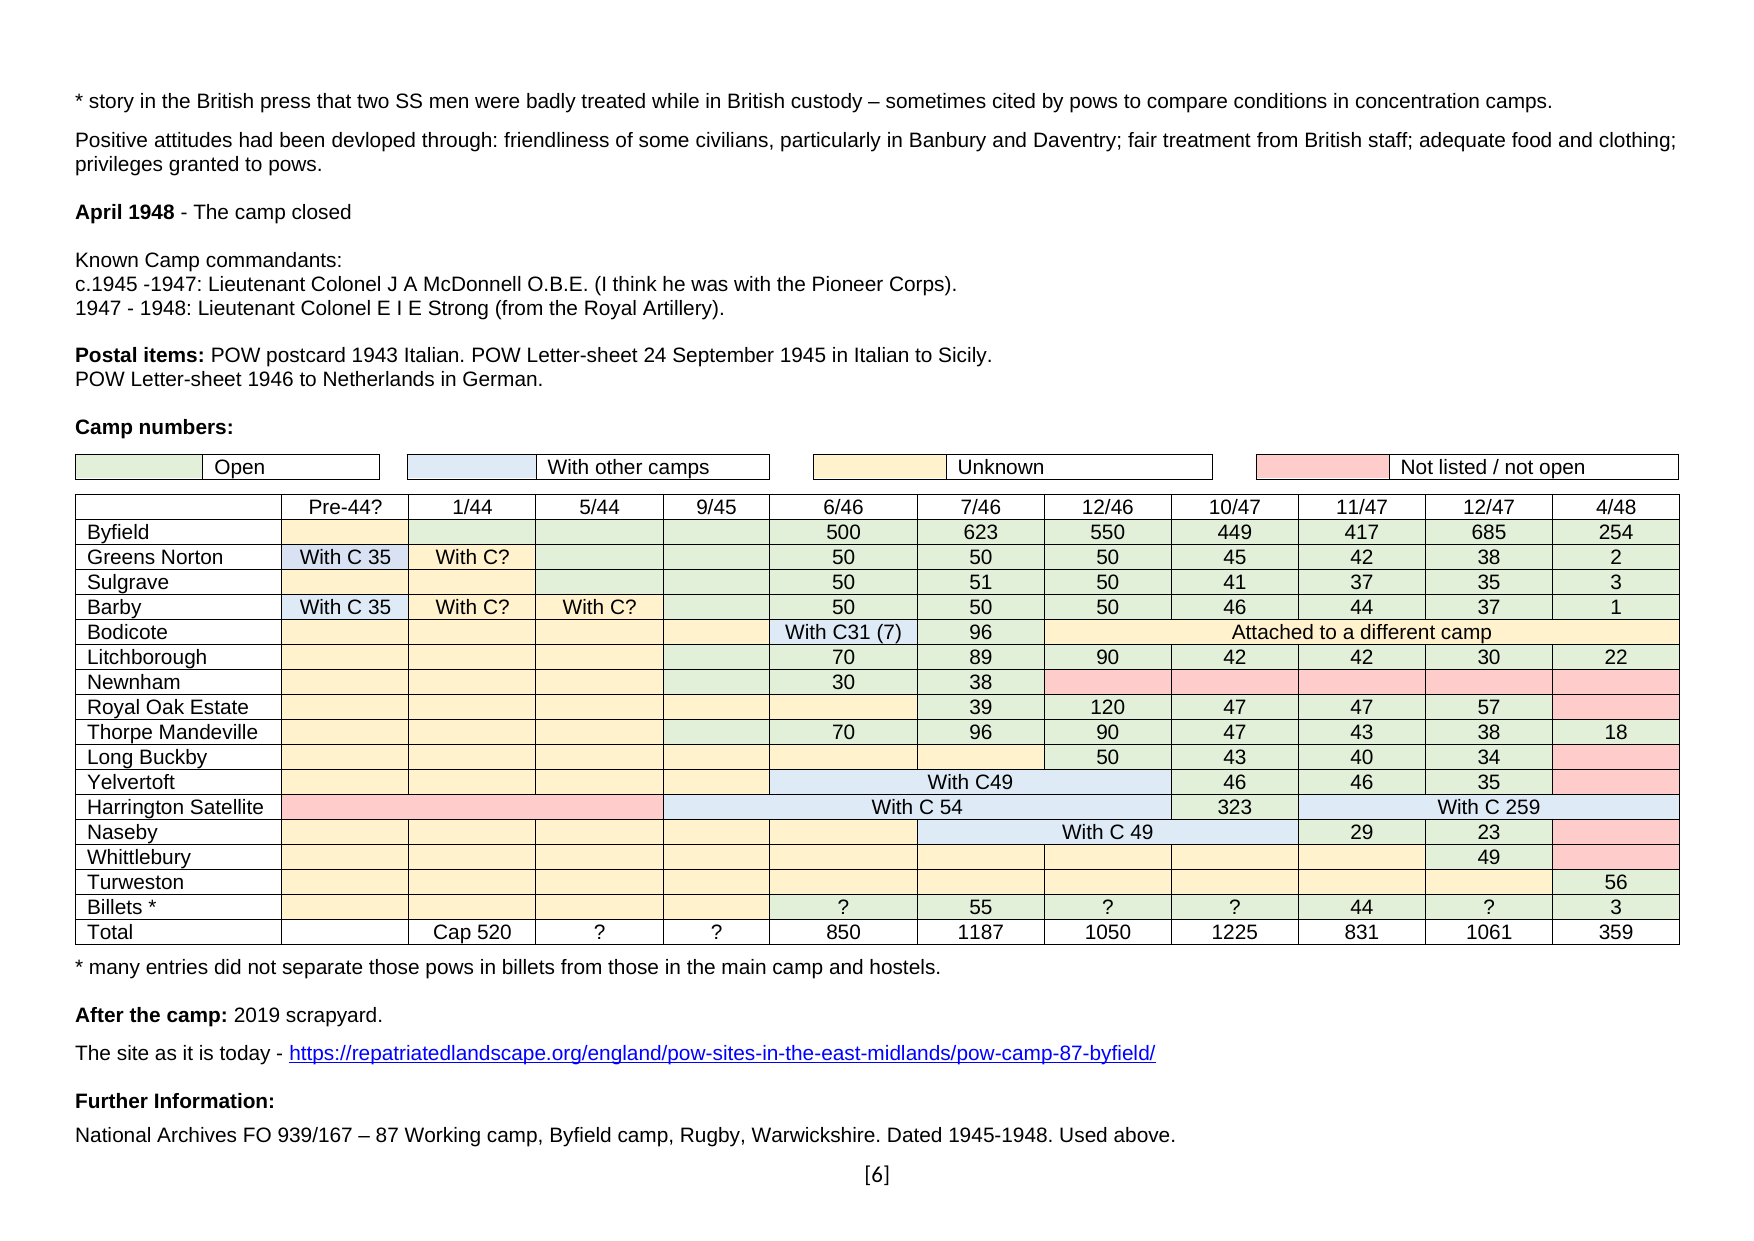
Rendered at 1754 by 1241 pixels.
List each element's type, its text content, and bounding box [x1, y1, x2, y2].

table_cell Turweston [76, 870, 281, 894]
table_cell With C31 (7) [770, 620, 917, 644]
table_cell [536, 645, 663, 669]
table_cell [282, 820, 408, 844]
table_cell [664, 670, 769, 694]
table_cell With C 35 [282, 545, 408, 569]
table_cell 43 [1299, 720, 1425, 744]
table_cell [282, 845, 408, 869]
table_cell [664, 595, 769, 619]
table_cell 47 [1299, 695, 1425, 719]
table_cell [282, 695, 408, 719]
table_cell [409, 720, 535, 744]
table_header 4/48 [1553, 495, 1679, 519]
table_cell With C 49 [918, 820, 1298, 844]
table_cell [536, 820, 663, 844]
table_cell With C 259 [1299, 795, 1679, 819]
table_cell 29 [1299, 820, 1425, 844]
table_cell [409, 670, 535, 694]
text April 1948 - The camp closed [75, 199, 1679, 223]
table_cell 51 [918, 570, 1044, 594]
table_cell [1299, 670, 1425, 694]
table_cell [409, 845, 535, 869]
table_cell Newnham [76, 670, 281, 694]
table_cell [409, 520, 535, 544]
table_cell [664, 845, 769, 869]
text c.1945 -1947: Lieutenant Colonel J A McDonnell O.B.E. (I think he was with the Pioneer Corps). [75, 271, 1679, 295]
table_header Unknown [947, 455, 1212, 478]
table_cell [1299, 845, 1425, 869]
table_cell 50 [1045, 745, 1171, 769]
table_cell 30 [770, 670, 917, 694]
table_cell Whittlebury [76, 845, 281, 869]
table_cell 89 [918, 645, 1044, 669]
table_cell With C? [536, 595, 663, 619]
table_cell 50 [770, 595, 917, 619]
table_cell [282, 670, 408, 694]
table_cell [409, 570, 535, 594]
table_header [380, 454, 407, 478]
table_cell [282, 620, 408, 644]
table_cell 57 [1426, 695, 1552, 719]
table_cell 70 [770, 720, 917, 744]
table_cell 1187 [918, 920, 1044, 944]
table_cell [1426, 670, 1552, 694]
table_cell [1553, 745, 1679, 769]
table_cell Harrington Satellite [76, 795, 281, 819]
table_cell ? [1426, 895, 1552, 919]
table_cell 417 [1299, 520, 1425, 544]
table_cell [1553, 820, 1679, 844]
table_cell [770, 820, 917, 844]
table_cell [282, 520, 408, 544]
table_cell [282, 570, 408, 594]
table_header With other camps [537, 455, 769, 478]
table_cell 37 [1299, 570, 1425, 594]
table_cell [536, 745, 663, 769]
table_cell [1299, 870, 1425, 894]
text After the camp: 2019 scrapyard. [75, 1003, 1679, 1027]
table_cell [1172, 845, 1298, 869]
table_cell [1553, 695, 1679, 719]
table_cell [1553, 670, 1679, 694]
table_cell [1172, 670, 1298, 694]
table_cell 46 [1299, 770, 1425, 794]
table_cell [536, 520, 663, 544]
text * story in the British press that two SS men were badly treated while in British custody – sometimes cited by pows to compare conditions in concentration camps. [75, 89, 1679, 113]
table_cell [409, 620, 535, 644]
table_cell [536, 720, 663, 744]
table_cell 44 [1299, 595, 1425, 619]
table_cell [1045, 670, 1171, 694]
table_header [814, 455, 946, 478]
table_cell 45 [1172, 545, 1298, 569]
table_cell 500 [770, 520, 917, 544]
table_cell Byfield [76, 520, 281, 544]
table_cell 40 [1299, 745, 1425, 769]
table_cell 30 [1426, 645, 1552, 669]
table_cell 50 [918, 545, 1044, 569]
table_cell 38 [918, 670, 1044, 694]
table_cell 50 [1045, 545, 1171, 569]
text POW Letter-sheet 1946 to Netherlands in German. [75, 367, 1679, 391]
table_cell [282, 870, 408, 894]
table_cell Barby [76, 595, 281, 619]
table_header [76, 495, 281, 519]
table_cell 55 [918, 895, 1044, 919]
table_cell ? [1045, 895, 1171, 919]
table_cell [1172, 870, 1298, 894]
table_cell [918, 845, 1044, 869]
table_cell [664, 820, 769, 844]
table_cell 23 [1426, 820, 1552, 844]
table_cell 1225 [1172, 920, 1298, 944]
table_cell Sulgrave [76, 570, 281, 594]
table_cell [409, 745, 535, 769]
table_cell [1045, 845, 1171, 869]
table_cell [536, 620, 663, 644]
table_cell ? [664, 920, 769, 944]
table_cell 1 [1553, 595, 1679, 619]
table_cell [282, 895, 408, 919]
table_cell [409, 645, 535, 669]
table_cell 46 [1172, 770, 1298, 794]
table_header 7/46 [918, 495, 1044, 519]
table_cell [536, 545, 663, 569]
table_header [1257, 455, 1389, 478]
table_cell [664, 645, 769, 669]
table_header [1213, 454, 1256, 478]
text Positive attitudes had been devloped through: friendliness of some civilians, particularly in Banbury and Daventry; fair treatment from British staff; adequate food and clothing; privileges granted to pows. [75, 128, 1679, 176]
table_cell 96 [918, 620, 1044, 644]
table_cell Royal Oak Estate [76, 695, 281, 719]
text Postal items: POW postcard 1943 Italian. POW Letter-sheet 24 September 1945 in Italian to Sicily. [75, 343, 1679, 367]
table_cell [664, 620, 769, 644]
table_cell 850 [770, 920, 917, 944]
table_cell 47 [1172, 695, 1298, 719]
table_cell 50 [1045, 570, 1171, 594]
text Camp numbers: [75, 415, 1679, 439]
table_cell [536, 695, 663, 719]
table_cell [664, 695, 769, 719]
table_cell 323 [1172, 795, 1298, 819]
table_cell 38 [1426, 720, 1552, 744]
table_cell [664, 570, 769, 594]
table_cell Total [76, 920, 281, 944]
table_cell 35 [1426, 570, 1552, 594]
table_header [76, 455, 202, 478]
table_cell Cap 520 [409, 920, 535, 944]
table_cell 831 [1299, 920, 1425, 944]
table_cell [409, 895, 535, 919]
table_cell With C 35 [282, 595, 408, 619]
table_cell [770, 695, 917, 719]
table_header 12/47 [1426, 495, 1552, 519]
table_cell [282, 745, 408, 769]
table_cell 38 [1426, 545, 1552, 569]
table_cell Thorpe Mandeville [76, 720, 281, 744]
table_cell 22 [1553, 645, 1679, 669]
table_cell ? [1172, 895, 1298, 919]
table_header Not listed / not open [1390, 455, 1678, 478]
table_cell [536, 895, 663, 919]
table_cell 50 [1045, 595, 1171, 619]
table_cell [409, 695, 535, 719]
text Known Camp commandants: [75, 247, 1679, 271]
table_cell [1426, 870, 1552, 894]
table_cell 37 [1426, 595, 1552, 619]
table_cell [282, 920, 408, 944]
table_cell [1553, 845, 1679, 869]
table_cell 2 [1553, 545, 1679, 569]
table_cell 90 [1045, 720, 1171, 744]
text National Archives FO 939/167 – 87 Working camp, Byfield camp, Rugby, Warwickshire. Dated 1945-1948. Used above. [75, 1122, 1679, 1146]
table_cell 254 [1553, 520, 1679, 544]
table_header Open [203, 455, 379, 478]
table_cell [918, 745, 1044, 769]
table_cell 70 [770, 645, 917, 669]
table_cell [282, 645, 408, 669]
table_cell 47 [1172, 720, 1298, 744]
table_cell [770, 745, 917, 769]
table_cell Litchborough [76, 645, 281, 669]
table_cell With C 54 [664, 795, 1171, 819]
table_header 10/47 [1172, 495, 1298, 519]
table_cell 120 [1045, 695, 1171, 719]
table_cell [536, 570, 663, 594]
table_cell 41 [1172, 570, 1298, 594]
table_header 1/44 [409, 495, 535, 519]
table_cell [664, 720, 769, 744]
table_header Pre-44? [282, 495, 408, 519]
table_header 5/44 [536, 495, 663, 519]
table_cell [536, 870, 663, 894]
table_cell [664, 745, 769, 769]
table_cell 623 [918, 520, 1044, 544]
table_cell 56 [1553, 870, 1679, 894]
table_cell [918, 870, 1044, 894]
table_cell [409, 870, 535, 894]
table_cell Long Buckby [76, 745, 281, 769]
table_cell 42 [1299, 645, 1425, 669]
text Further Information: [75, 1089, 1679, 1113]
table_cell [536, 770, 663, 794]
table_header 6/46 [770, 495, 917, 519]
table_cell ? [536, 920, 663, 944]
table_cell 43 [1172, 745, 1298, 769]
table_cell [664, 545, 769, 569]
table_cell [536, 845, 663, 869]
table_cell [770, 845, 917, 869]
table_cell [409, 770, 535, 794]
table_cell [1045, 870, 1171, 894]
table_cell ? [770, 895, 917, 919]
table_cell [282, 720, 408, 744]
table_cell 550 [1045, 520, 1171, 544]
table_cell 50 [918, 595, 1044, 619]
table_header [408, 455, 536, 478]
table_cell With C? [409, 595, 535, 619]
table_cell 50 [770, 545, 917, 569]
table_cell [664, 870, 769, 894]
table_cell Attached to a different camp [1045, 620, 1679, 644]
table_cell 39 [918, 695, 1044, 719]
table_cell 18 [1553, 720, 1679, 744]
table_cell 35 [1426, 770, 1552, 794]
table_cell Bodicote [76, 620, 281, 644]
table_cell 50 [770, 570, 917, 594]
table_header [770, 454, 813, 478]
table_cell 3 [1553, 570, 1679, 594]
table_cell 34 [1426, 745, 1552, 769]
table_cell [770, 870, 917, 894]
text The site as it is today - https://repatriatedlandscape.org/england/pow-sites-in-the-east-midlands/pow-camp-87-byfield/ [75, 1041, 1679, 1065]
table_cell With C49 [770, 770, 1171, 794]
table_cell 96 [918, 720, 1044, 744]
table_cell Greens Norton [76, 545, 281, 569]
table_cell 359 [1553, 920, 1679, 944]
table_cell 42 [1299, 545, 1425, 569]
table_cell 449 [1172, 520, 1298, 544]
text 1947 - 1948: Lieutenant Colonel E I E Strong (from the Royal Artillery). [75, 295, 1679, 319]
table_cell 44 [1299, 895, 1425, 919]
table_cell [664, 895, 769, 919]
table_cell 42 [1172, 645, 1298, 669]
table_cell 1050 [1045, 920, 1171, 944]
table_cell With C? [409, 545, 535, 569]
table_cell [536, 670, 663, 694]
table_header 11/47 [1299, 495, 1425, 519]
table_cell 49 [1426, 845, 1552, 869]
table_cell Yelvertoft [76, 770, 281, 794]
table_cell Billets * [76, 895, 281, 919]
table_cell 3 [1553, 895, 1679, 919]
table_cell 46 [1172, 595, 1298, 619]
table_cell 685 [1426, 520, 1552, 544]
table_cell 90 [1045, 645, 1171, 669]
table_cell [282, 770, 408, 794]
table_header 12/46 [1045, 495, 1171, 519]
table_cell Naseby [76, 820, 281, 844]
table_header 9/45 [664, 495, 769, 519]
table_cell [664, 770, 769, 794]
table_cell 1061 [1426, 920, 1552, 944]
table_cell [282, 795, 663, 819]
table_cell [1553, 770, 1679, 794]
table_cell [664, 520, 769, 544]
text * many entries did not separate those pows in billets from those in the main camp and hostels. [75, 955, 1679, 979]
table_cell [409, 820, 535, 844]
